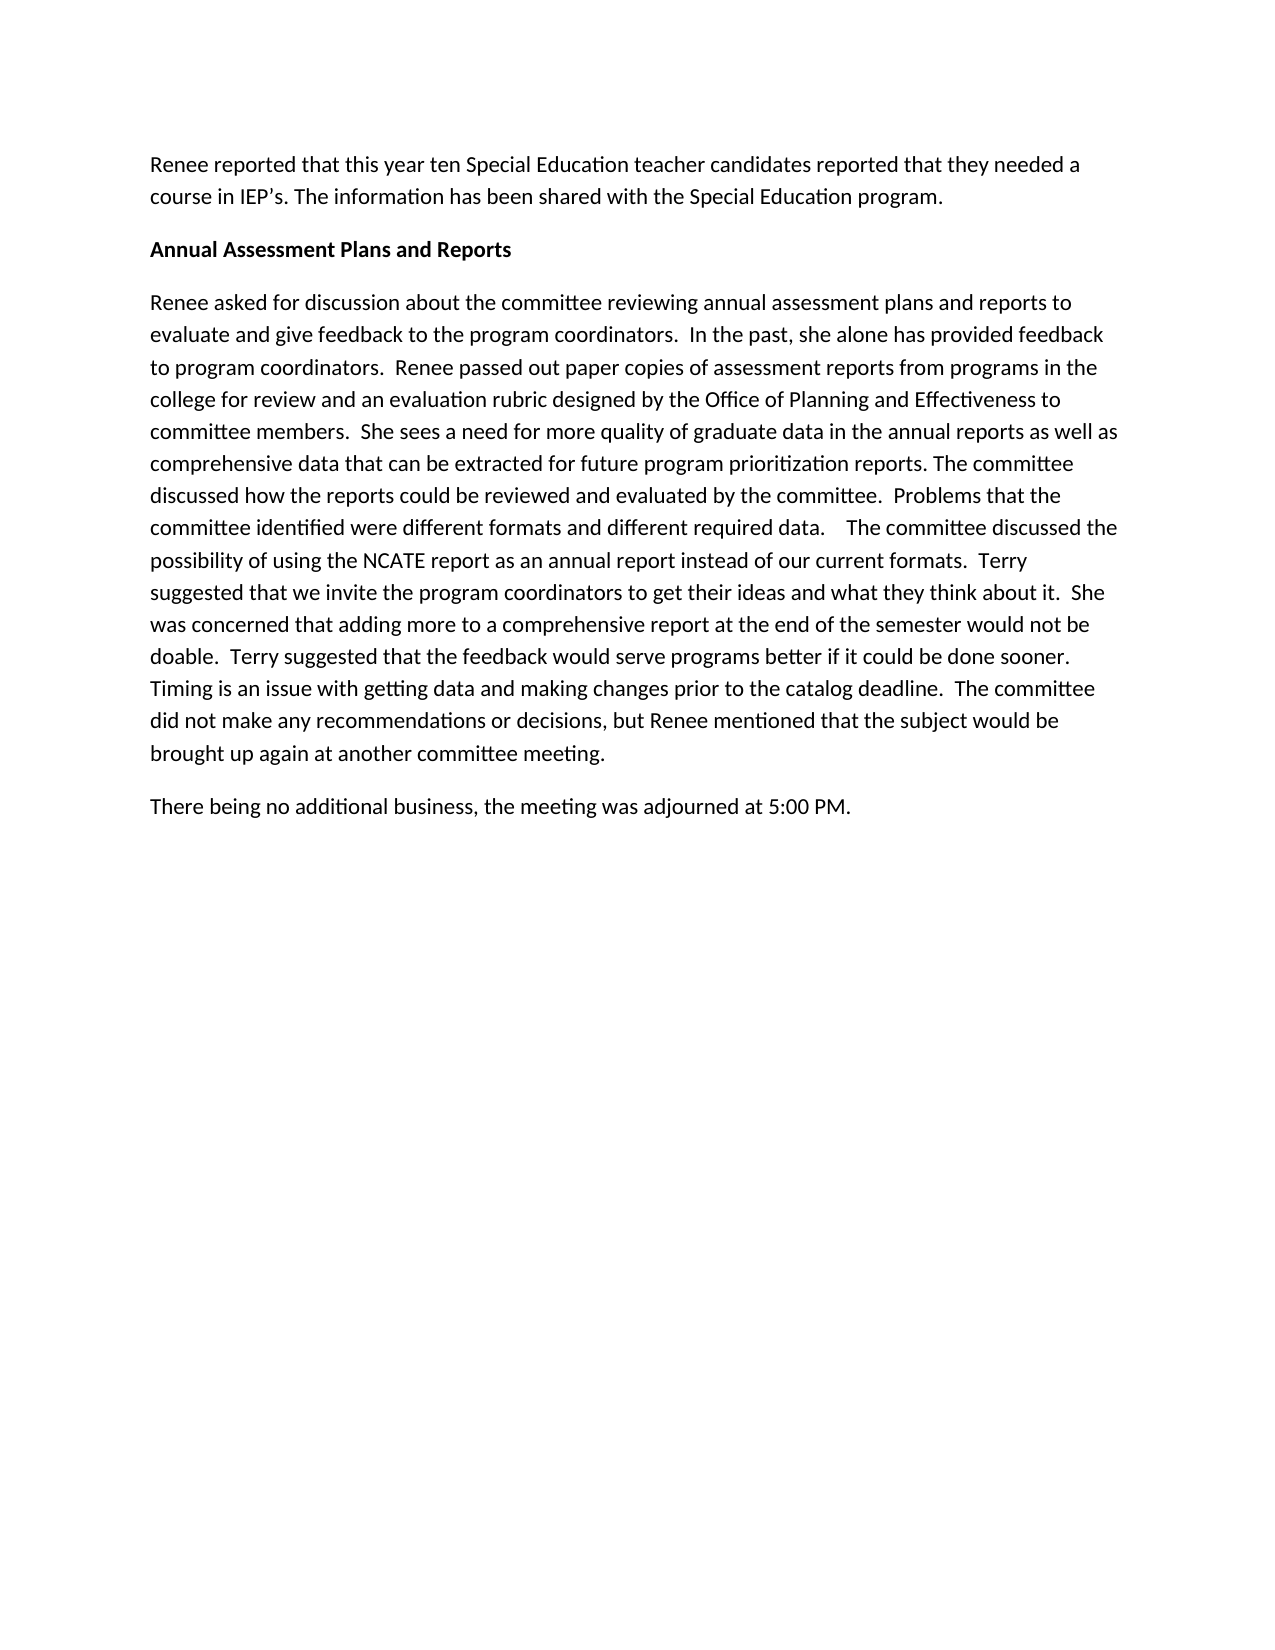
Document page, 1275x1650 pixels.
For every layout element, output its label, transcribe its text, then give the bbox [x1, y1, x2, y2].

text There being no additional business, the meeting was adjourned at 5:00 PM. [150, 792, 1125, 820]
text Renee asked for discussion about the committee reviewing annual assessment plans and reports to evaluate and give feedback to the program coordinators. In the past, she alone has provided feedback to program coordinators. Renee passed out paper copies of assessment reports from programs in the college for review and an evaluation rubric designed by the Office of Planning and Effectiveness to committee members. She sees a need for more quality of graduate data in the annual reports as well as comprehensive data that can be extracted for future program prioritization reports. The committee discussed how the reports could be reviewed and evaluated by the committee. Problems that the committee identified were different formats and different required data. The committee discussed the possibility of using the NCATE report as an annual report instead of our current formats. Terry suggested that we invite the program coordinators to get their ideas and what they think about it. She was concerned that adding more to a comprehensive report at the end of the semester would not be doable. Terry suggested that the feedback would serve programs better if it could be done sooner. Timing is an issue with getting data and making changes prior to the catalog deadline. The committee did not make any recommendations or decisions, but Renee mentioned that the subject would be brought up again at another committee meeting. [150, 288, 1125, 767]
text Renee reported that this year ten Special Education teacher candidates reported that they needed a course in IEP’s. The information has been shared with the Special Education program. [150, 150, 1125, 210]
text Annual Assessment Plans and Reports [150, 235, 1125, 263]
